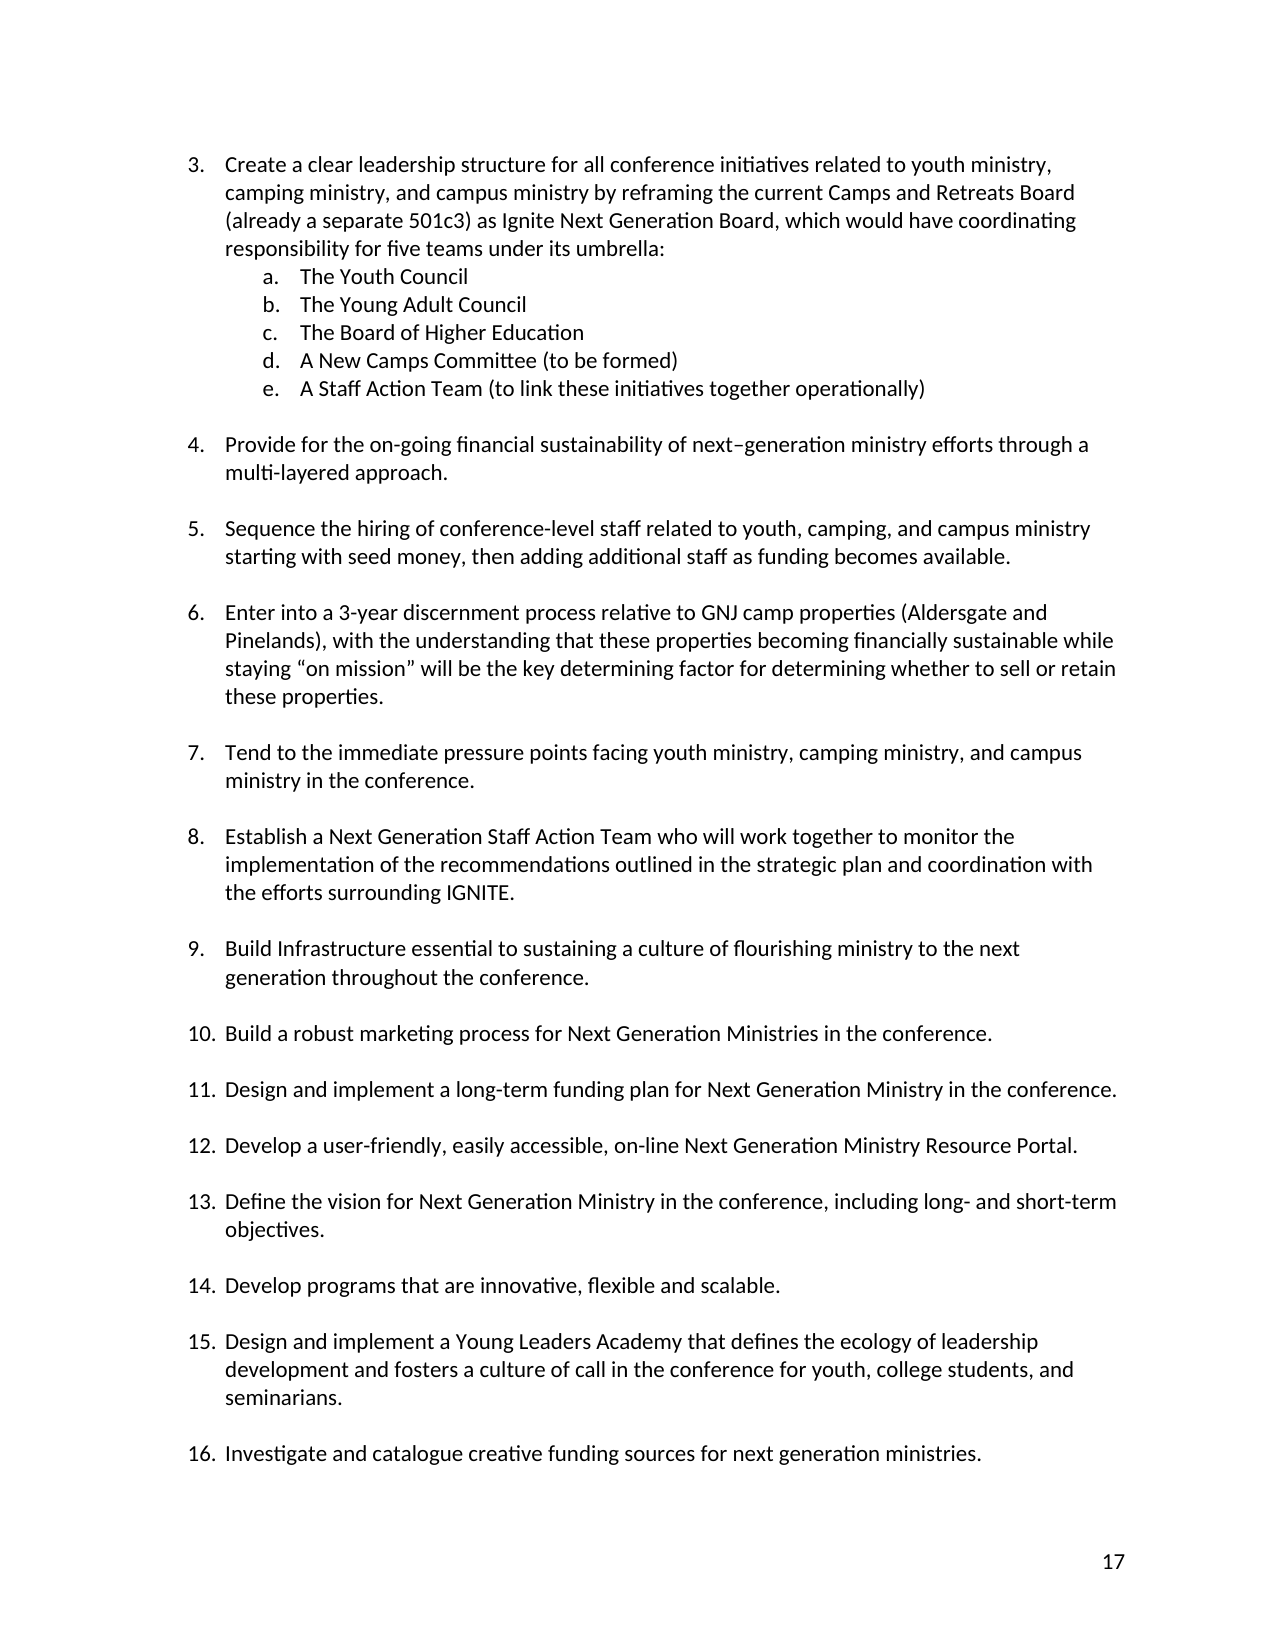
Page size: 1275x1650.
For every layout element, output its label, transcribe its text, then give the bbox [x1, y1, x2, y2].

list Build Infrastructure essential to sustaining a culture of flourishing ministry to the next generation throughout the conference. [187, 934, 1125, 991]
list Create a clear leadership structure for all conference initiatives related to youth ministry, camping ministry, and campus ministry by reframing the current Camps and Retreats Board (already a separate 501c3) as Ignite Next Generation Board, which would have coordinating responsibility for five teams under its umbrella: [187, 150, 1125, 262]
list A Staff Action Team (to link these initiatives together operationally) [262, 374, 1125, 402]
list Define the vision for Next Generation Ministry in the conference, including long- and short-term objectives. [187, 1187, 1125, 1271]
list Build a robust marketing process for Next Generation Ministries in the conference. [187, 1019, 1125, 1075]
list Design and implement a Young Leaders Academy that defines the ecology of leadership development and fosters a culture of call in the conference for youth, college students, and seminarians. [187, 1327, 1125, 1411]
list The Board of Higher Education [262, 318, 1125, 346]
list The Youth Council [262, 262, 1125, 290]
list Sequence the hiring of conference-level staff related to youth, camping, and campus ministry starting with seed money, then adding additional staff as funding becomes available. [187, 514, 1125, 570]
list A New Camps Committee (to be formed) [262, 346, 1125, 374]
list Tend to the immediate pressure points facing youth ministry, camping ministry, and campus ministry in the conference. [187, 738, 1125, 794]
list The Young Adult Council [262, 290, 1125, 318]
list Enter into a 3-year discernment process relative to GNJ camp properties (Aldersgate and Pinelands), with the understanding that these properties becoming financially sustainable while staying “on mission” will be the key determining factor for determining whether to sell or retain these properties. [187, 598, 1125, 710]
list Establish a Next Generation Staff Action Team who will work together to monitor the implementation of the recommendations outlined in the strategic plan and coordination with the efforts surrounding IGNITE. [187, 822, 1125, 907]
list Design and implement a long-term funding plan for Next Generation Ministry in the conference. [187, 1075, 1125, 1103]
list Provide for the on-going financial sustainability of next–generation ministry efforts through a multi-layered approach. [187, 430, 1125, 486]
list Investigate and catalogue creative funding sources for next generation ministries. [187, 1439, 1125, 1467]
list Develop a user-friendly, easily accessible, on-line Next Generation Ministry Resource Portal. [187, 1131, 1125, 1159]
list Develop programs that are innovative, flexible and scalable. [187, 1271, 1125, 1327]
